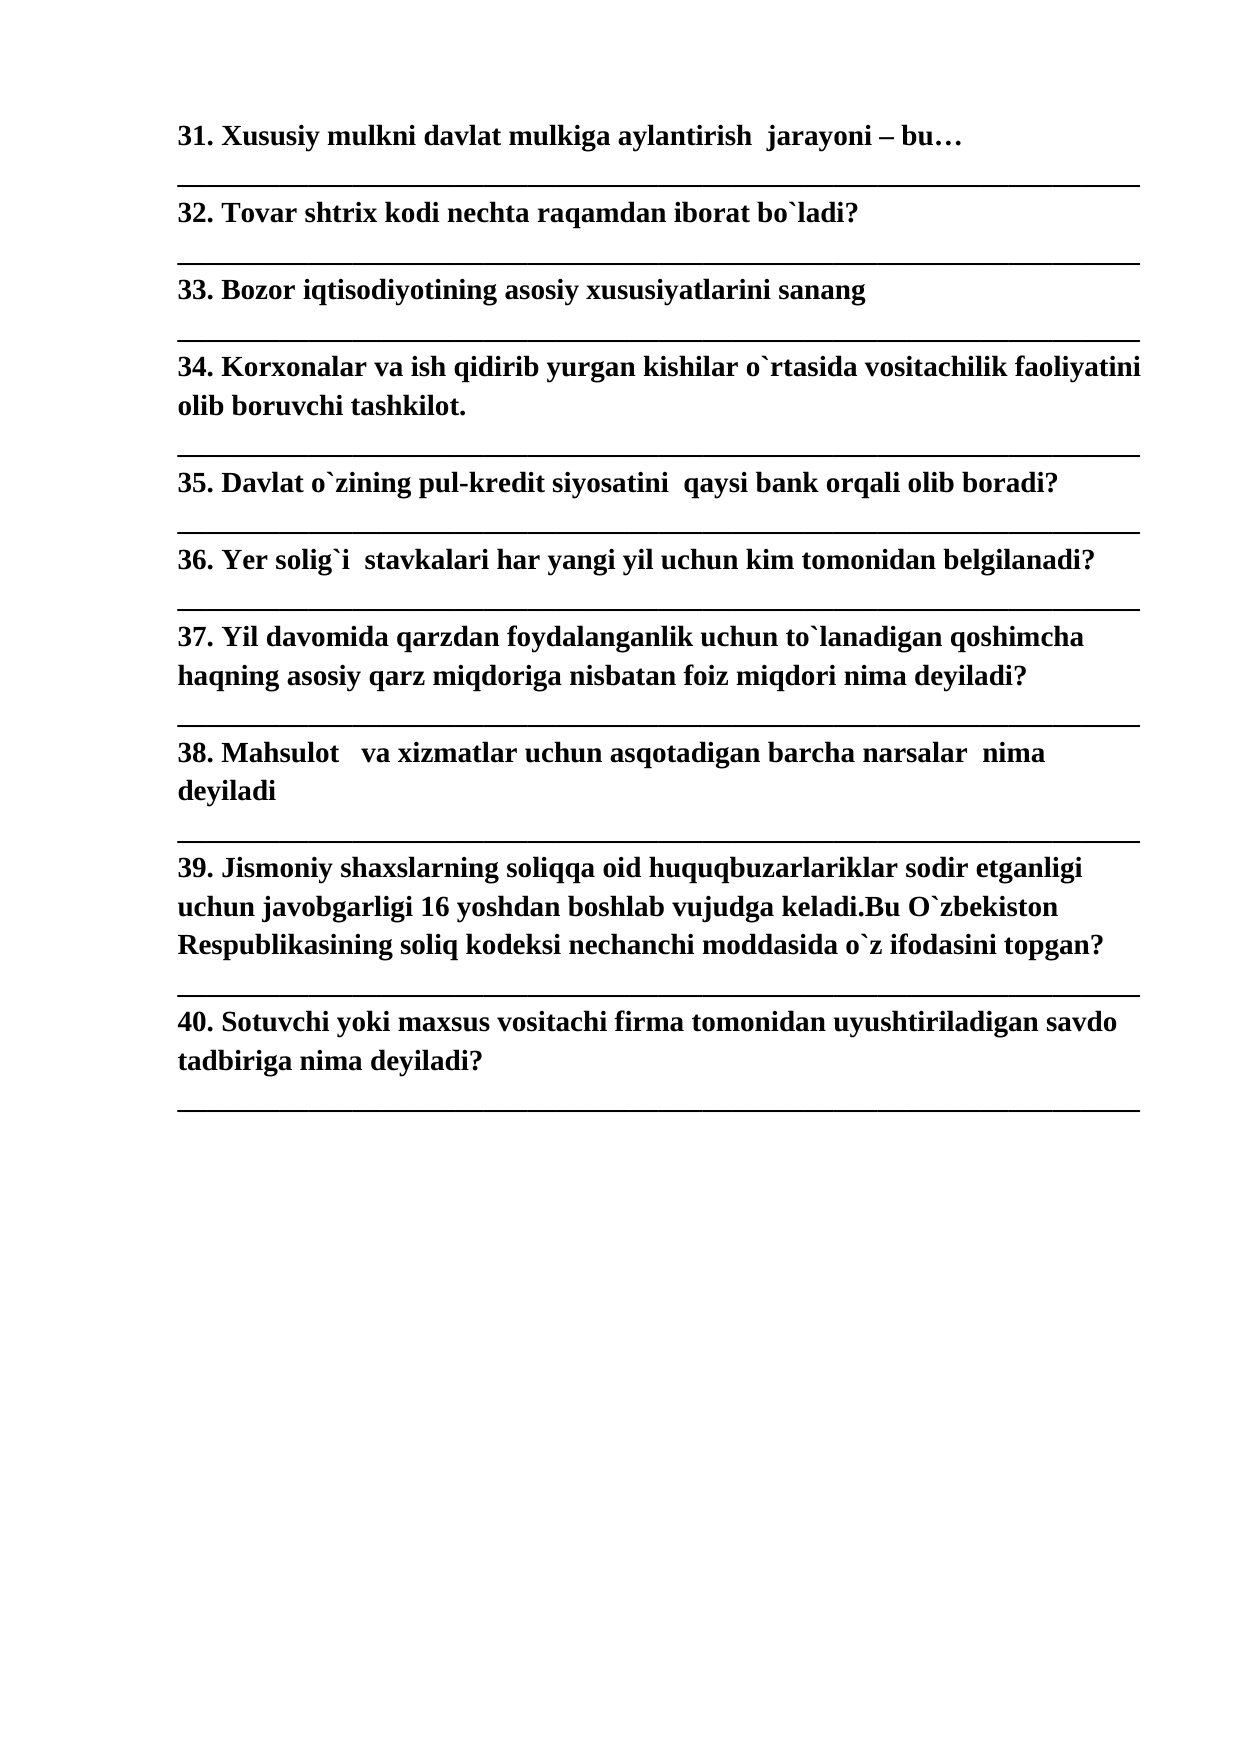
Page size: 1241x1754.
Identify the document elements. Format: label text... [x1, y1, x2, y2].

text 31. Xususiy mulkni davlat mulkiga aylantirish jarayoni – bu… [177, 118, 1152, 152]
text 37. Yil davomida qarzdan foydalanganlik uchun to`lanadigan qoshimcha haqning asosiy qarz miqdoriga nisbatan foiz miqdori nima deyiladi? [177, 619, 1152, 691]
text __________________________________________________________________ [177, 581, 1152, 614]
text 35. Davlat o`zining pul-kredit siyosatini qaysi bank orqali olib boradi? [177, 465, 1152, 498]
text __________________________________________________________________ [177, 696, 1152, 730]
text __________________________________________________________________ [177, 503, 1152, 537]
text __________________________________________________________________ [177, 1082, 1152, 1115]
text __________________________________________________________________ [177, 966, 1152, 999]
text 36. Yer solig`i stavkalari har yangi yil uchun kim tomonidan belgilanadi? [177, 542, 1152, 576]
text __________________________________________________________________ [177, 426, 1152, 460]
text 39. Jismoniy shaxslarning soliqqa oid huquqbuzarlariklar sodir etganligi uchun javobgarligi 16 yoshdan boshlab vujudga keladi.Bu O`zbekiston Respublikasining soliq kodeksi nechanchi moddasida o`z ifodasini topgan? [177, 850, 1152, 961]
text 33. Bozor iqtisodiyotining asosiy xususiyatlarini sanang [177, 272, 1152, 306]
text 38. Mahsulot va xizmatlar uchun asqotadigan barcha narsalar nima deyiladi [177, 735, 1152, 807]
text __________________________________________________________________ [177, 311, 1152, 344]
text 40. Sotuvchi yoki maxsus vositachi firma tomonidan uyushtiriladigan savdo tadbiriga nima deyiladi? [177, 1004, 1152, 1077]
text __________________________________________________________________ [177, 234, 1152, 267]
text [177, 157, 1152, 190]
text __________________________________________________________________ [177, 812, 1152, 845]
text 32. Tovar shtrix kodi nechta raqamdan iborat bo`ladi? [177, 195, 1152, 229]
text 34. Korxonalar va ish qidirib yurgan kishilar o`rtasida vositachilik faoliyatini olib boruvchi tashkilot. [177, 349, 1152, 421]
